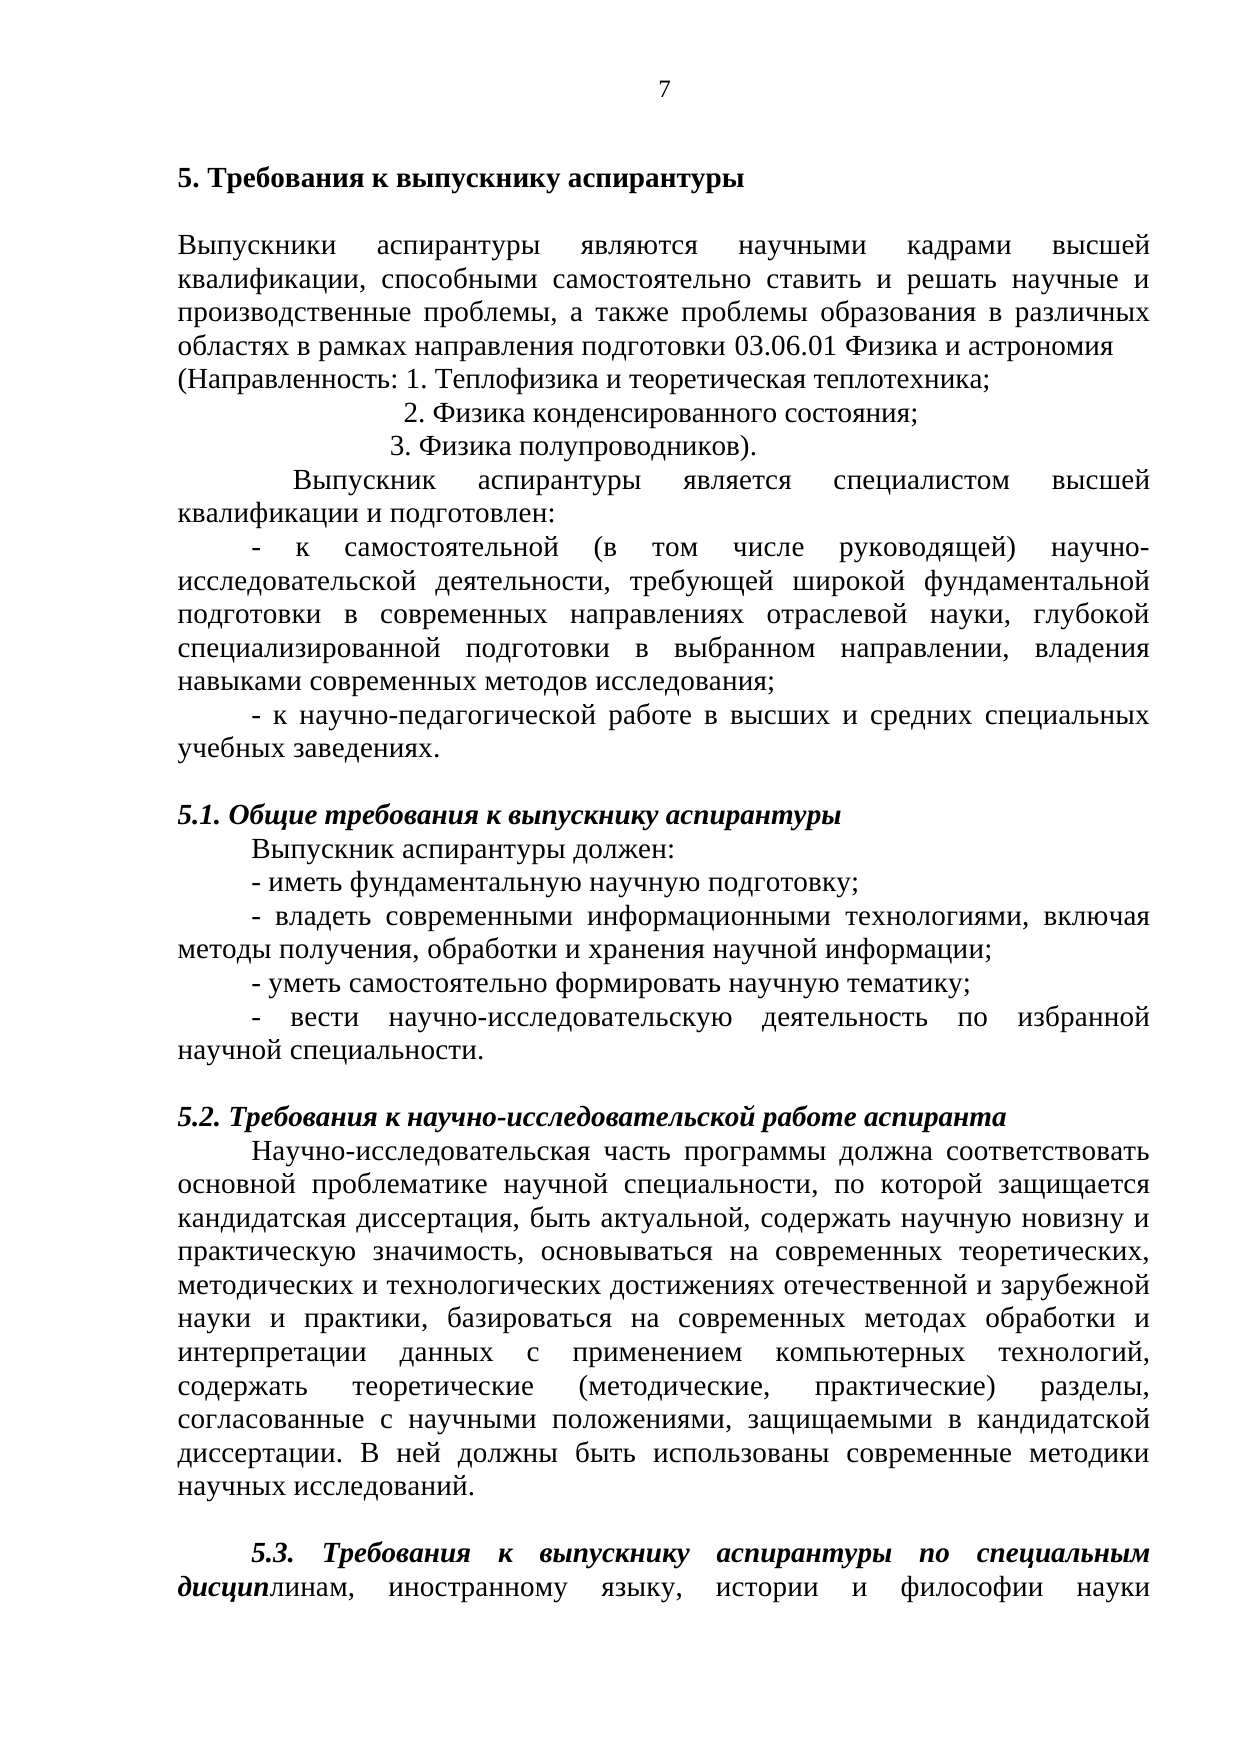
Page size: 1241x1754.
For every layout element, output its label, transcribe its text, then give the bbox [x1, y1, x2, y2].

text - владеть современными информационными технологиями, включая методы получения, обработки и хранения научной информации; [177, 898, 1152, 965]
text (Направленность: 1. Теплофизика и теоретическая теплотехника; [177, 361, 1152, 395]
text Выпускник аспирантуры должен: [177, 831, 1152, 864]
text - к самостоятельной (в том числе руководящей) научно-исследовательской деятельности, требующей широкой фундаментальной подготовки в современных направлениях отраслевой науки, глубокой специализированной подготовки в выбранном направлении, владения навыками современных методов исследования; [177, 529, 1152, 697]
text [177, 1535, 1152, 1602]
text - иметь фундаментальную научную подготовку; [177, 864, 1152, 898]
text 2. Физика конденсированного состояния; [177, 395, 1152, 428]
text - вести научно-исследовательскую деятельность по избранной научной специальности. [177, 999, 1152, 1066]
text - уметь самостоятельно формировать научную тематику; [177, 965, 1152, 999]
text 5.1. Общие требования к выпускнику аспирантуры [177, 797, 1152, 831]
text 3. Физика полупроводников). [177, 428, 1152, 462]
subtitle 5. Требования к выпускнику аспирантуры [177, 160, 1152, 194]
text - к научно-педагогической работе в высших и средних специальных учебных заведениях. [177, 697, 1152, 764]
text Выпускник аспирантуры является специалистом высшей квалификации и подготовлен: [177, 462, 1152, 529]
text Научно-исследовательская часть программы должна соответствовать основной проблематике научной специальности, по которой защищается кандидатская диссертация, быть актуальной, содержать научную новизну и практическую значимость, основываться на современных теоретических, методических и технологических достижениях отечественной и зарубежной науки и практики, базироваться на современных методах обработки и интерпретации данных с применением компьютерных технологий, содержать теоретические (методические, практические) разделы, согласованные с научными положениями, защищаемыми в кандидатской диссертации. В ней должны быть использованы современные методики научных исследований. [177, 1133, 1152, 1502]
text Выпускники аспирантуры являются научными кадрами высшей квалификации, способными самостоятельно ставить и решать научные и производственные проблемы, а также проблемы образования в различных областях в рамках направления подготовки 03.06.01 Физика и астрономия [177, 227, 1152, 361]
text 5.2. Требования к научно-исследовательской работе аспиранта [177, 1099, 1152, 1133]
